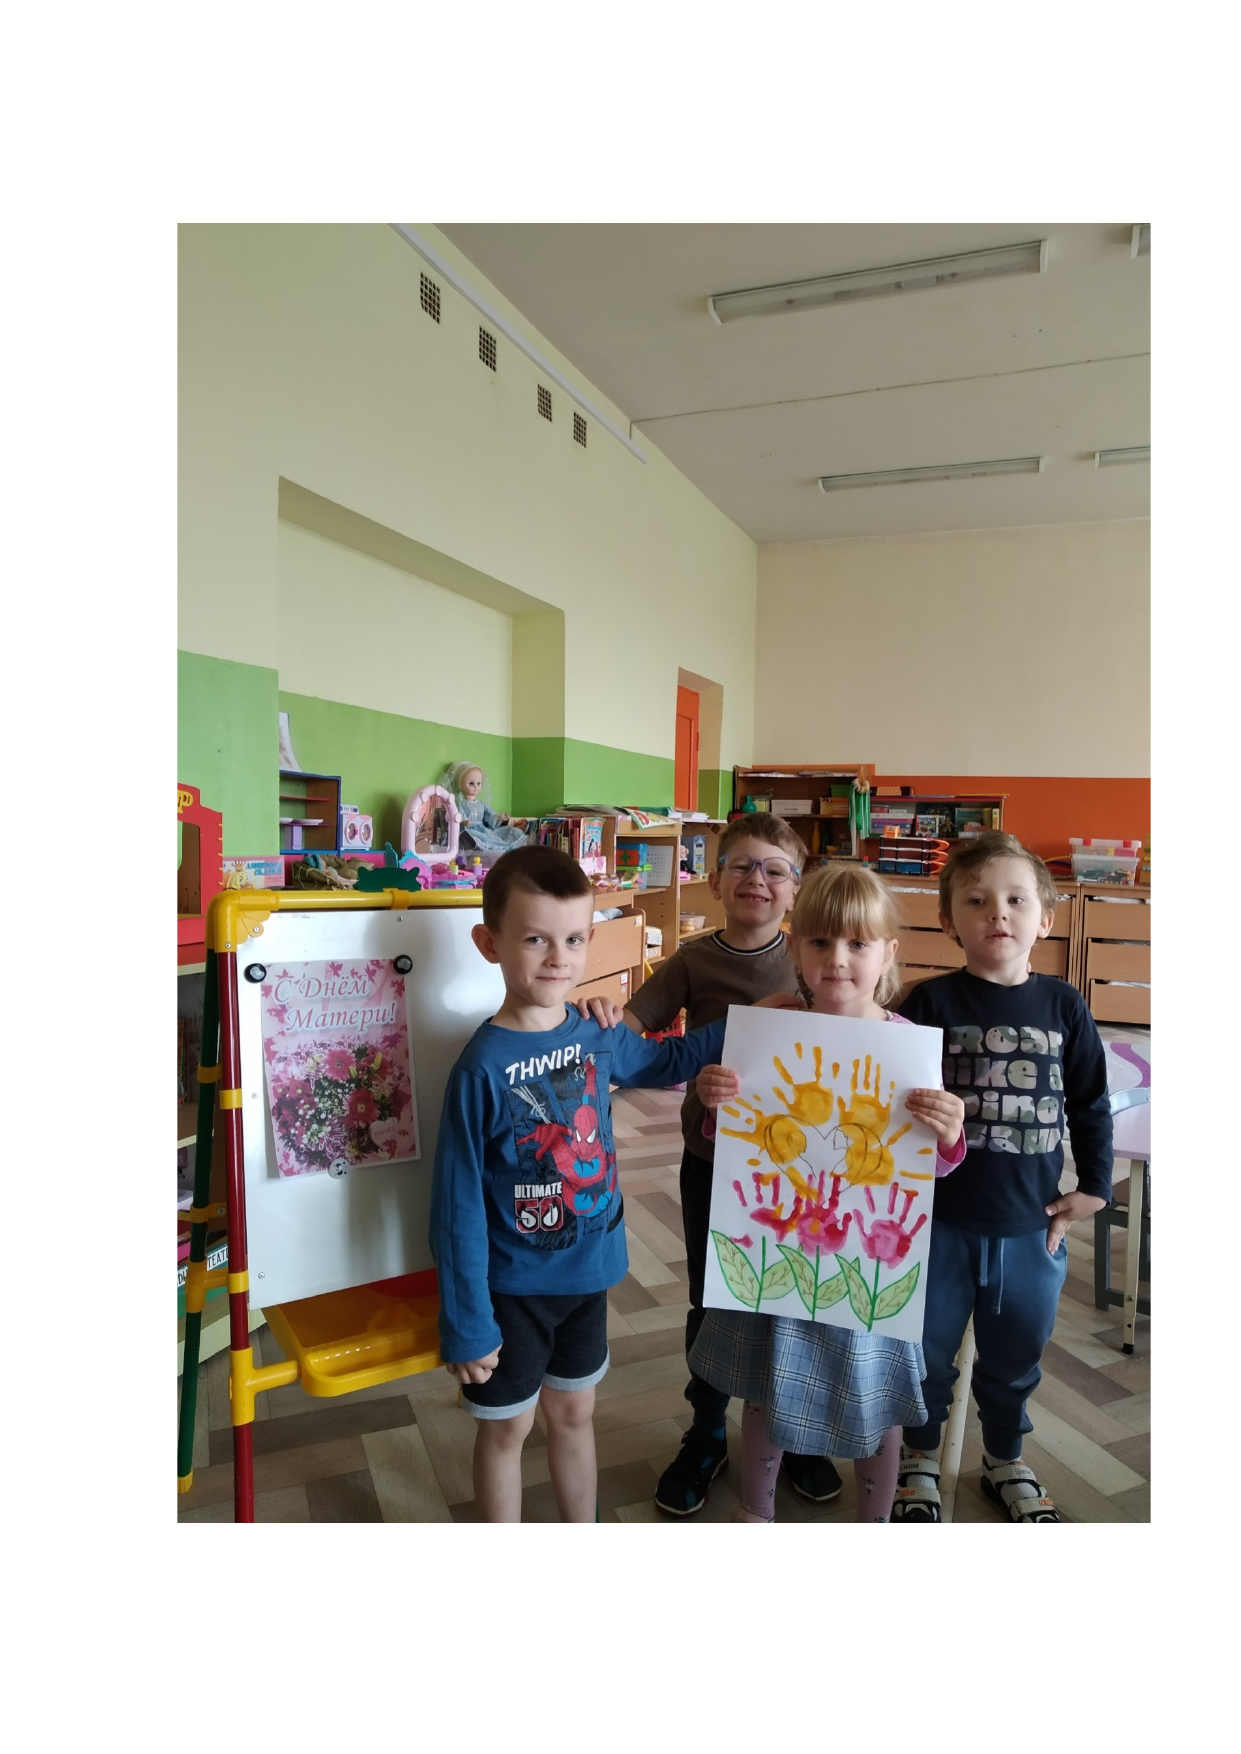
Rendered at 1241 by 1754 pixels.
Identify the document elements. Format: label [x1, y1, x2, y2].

picture [177, 223, 1151, 1523]
